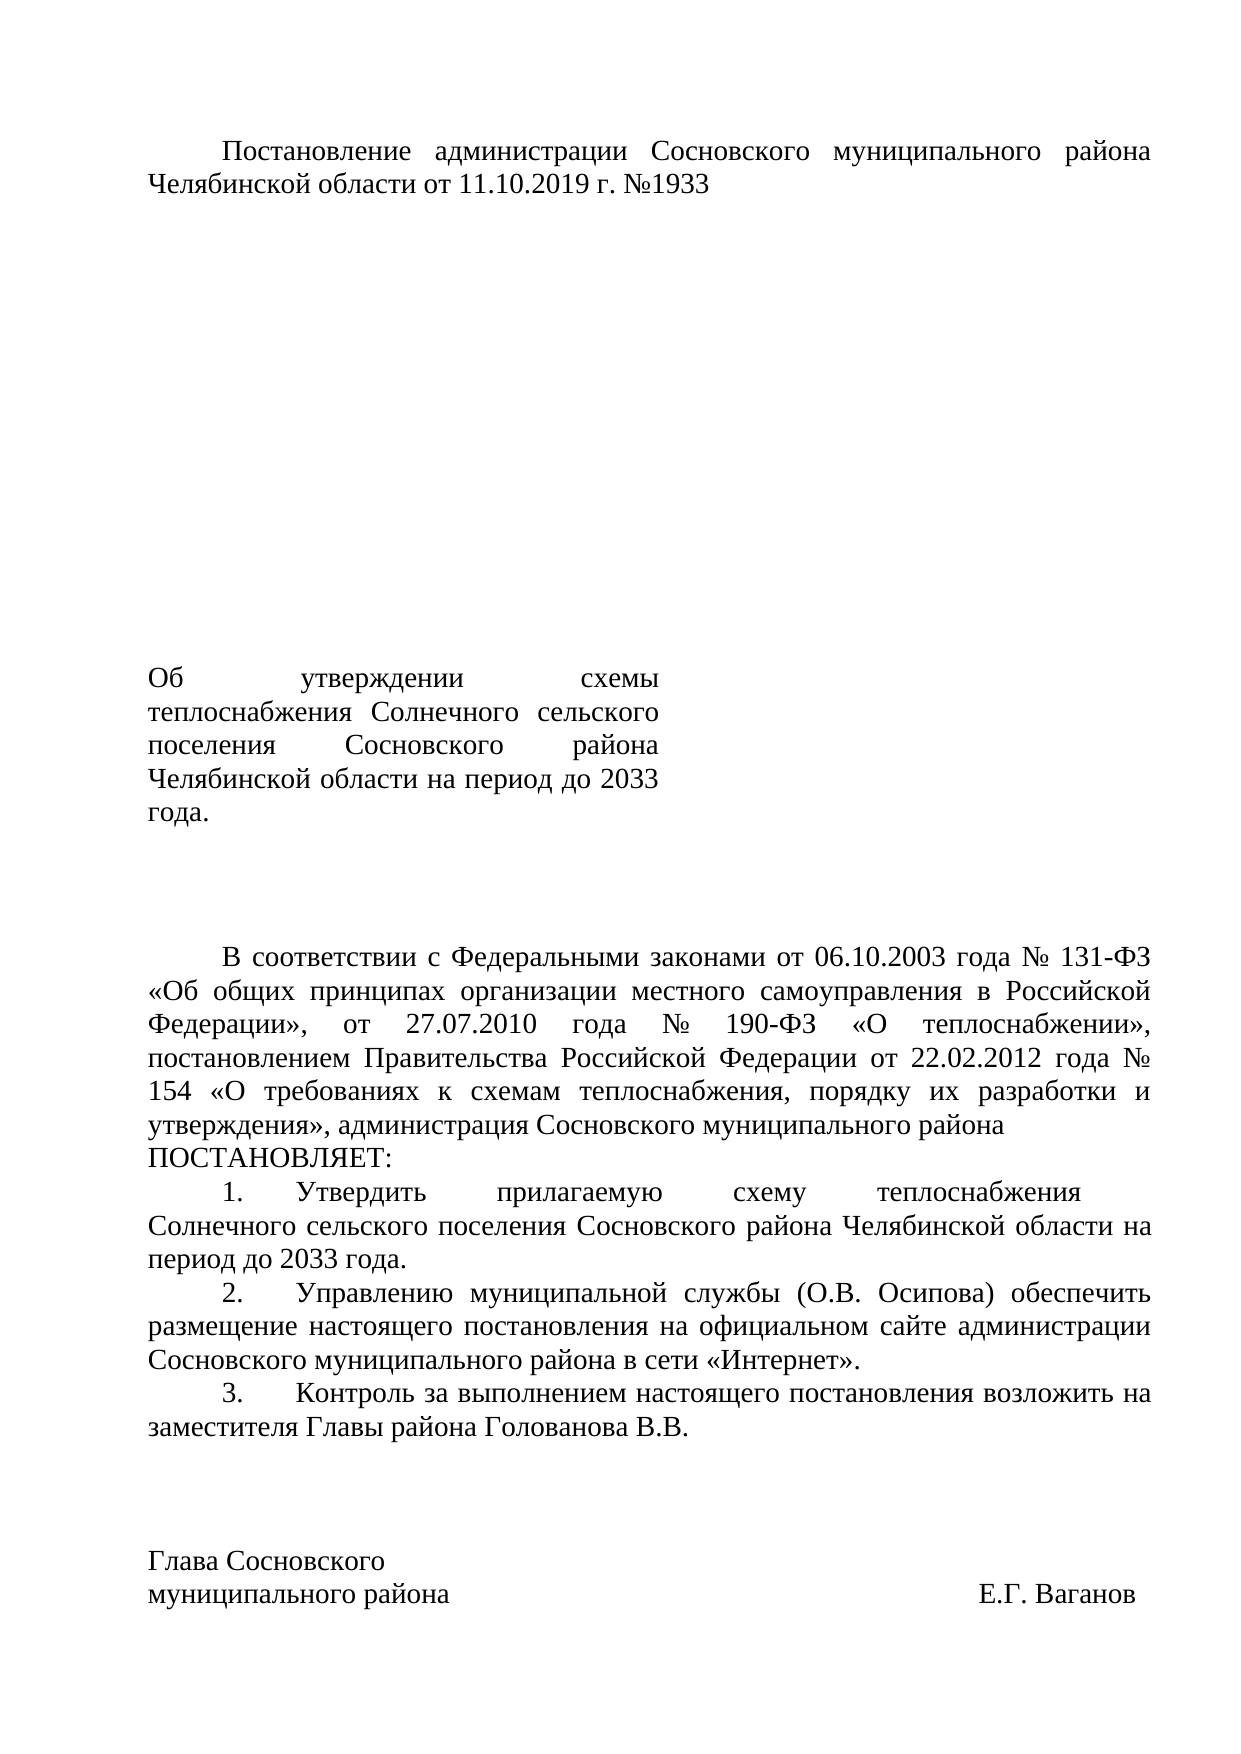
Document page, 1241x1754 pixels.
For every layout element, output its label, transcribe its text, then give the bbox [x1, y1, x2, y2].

text Глава Сосновского [148, 1543, 1152, 1577]
text ПОСТАНОВЛЯЕТ: [148, 1141, 1152, 1174]
table_header Об утверждении схемы теплоснабжения Солнечного сельского поселения Сосновского района Челябинской области на период до 2033 года. [136, 627, 670, 828]
text Постановление администрации Сосновского муниципального района Челябинской области от 11.10.2019 г. №1933 [148, 133, 1152, 200]
list Утвердить прилагаемую схему теплоснабжения Солнечного сельского поселения Сосновского района Челябинской области на период до 2033 года. [148, 1174, 1152, 1275]
text 3. Контроль за выполнением настоящего постановления возложить на заместителя Главы района Голованова В.В. [148, 1375, 1152, 1442]
text 2. Управлению муниципальной службы (О.В. Осипова) обеспечить размещение настоящего постановления на официальном сайте администрации Сосновского муниципального района в сети «Интернет». [148, 1275, 1152, 1375]
text муниципального района Е.Г. Ваганов [148, 1577, 1152, 1610]
text В соответствии с Федеральными законами от 06.10.2003 года № 131-ФЗ «Об общих принципах организации местного самоуправления в Российской Федерации», от 27.07.2010 года № 190-ФЗ «О теплоснабжении», постановлением Правительства Российской Федерации от 22.02.2012 года № 154 «О требованиях к схемам теплоснабжения, порядку их разработки и утверждения», администрация Сосновского муниципального района [148, 939, 1152, 1141]
